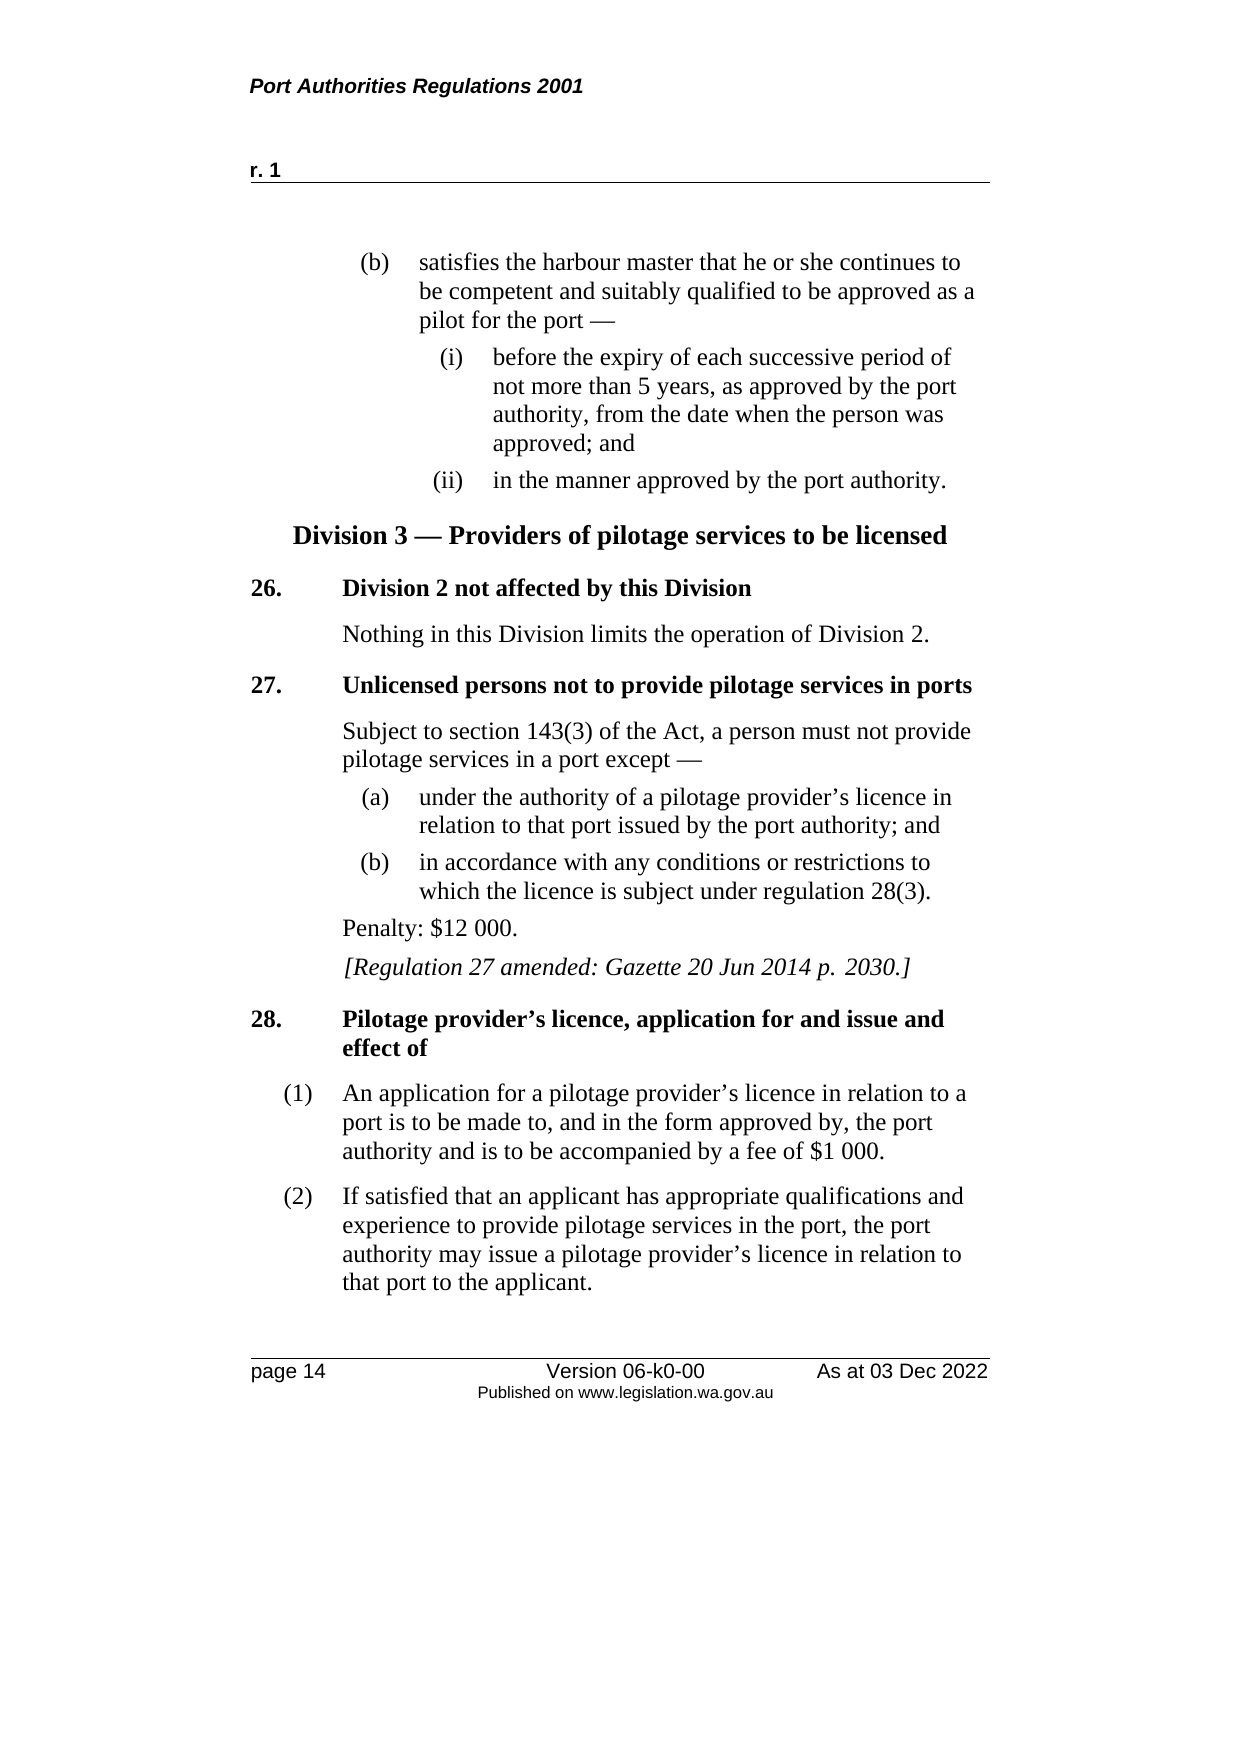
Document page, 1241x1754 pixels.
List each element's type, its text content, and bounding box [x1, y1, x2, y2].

text (i) before the expiry of each successive period of not more than 5 years, as approved by the port authority, from the date when the person was approved; and [251, 342, 990, 457]
text (ii) in the manner approved by the port authority. [251, 465, 990, 494]
text (2) If satisfied that an applicant has appropriate qualifications and experience to provide pilotage services in the port, the port authority may issue a pilotage provider’s licence in relation to that port to the applicant. [251, 1181, 990, 1296]
text Nothing in this Division limits the operation of Division 2. [251, 619, 990, 647]
text (b) in accordance with any conditions or restrictions to which the licence is subject under regulation 28(3). [251, 847, 990, 905]
subtitle 28. Pilotage provider’s licence, application for and issue and effect of [251, 1004, 990, 1062]
text [Regulation 27 amended: Gazette 20 Jun 2014 p. 2030.] [251, 952, 990, 981]
text Penalty: $12 000. [251, 913, 990, 942]
subtitle Division 3 — Providers of pilotage services to be licensed [251, 519, 990, 550]
text (1) An application for a pilotage provider’s licence in relation to a port is to be made to, and in the form approved by, the port authority and is to be accompanied by a fee of $1 000. [251, 1078, 990, 1164]
text Subject to section 143(3) of the Act, a person must not provide pilotage services in a port except — [251, 716, 990, 773]
subtitle 27. Unlicensed persons not to provide pilotage services in ports [251, 670, 990, 699]
text (a) under the authority of a pilotage provider’s licence in relation to that port issued by the port authority; and [251, 782, 990, 839]
subtitle 26. Division 2 not affected by this Division [251, 573, 990, 602]
text (b) satisfies the harbour master that he or she continues to be competent and suitably qualified to be approved as a pilot for the port — [251, 247, 990, 334]
